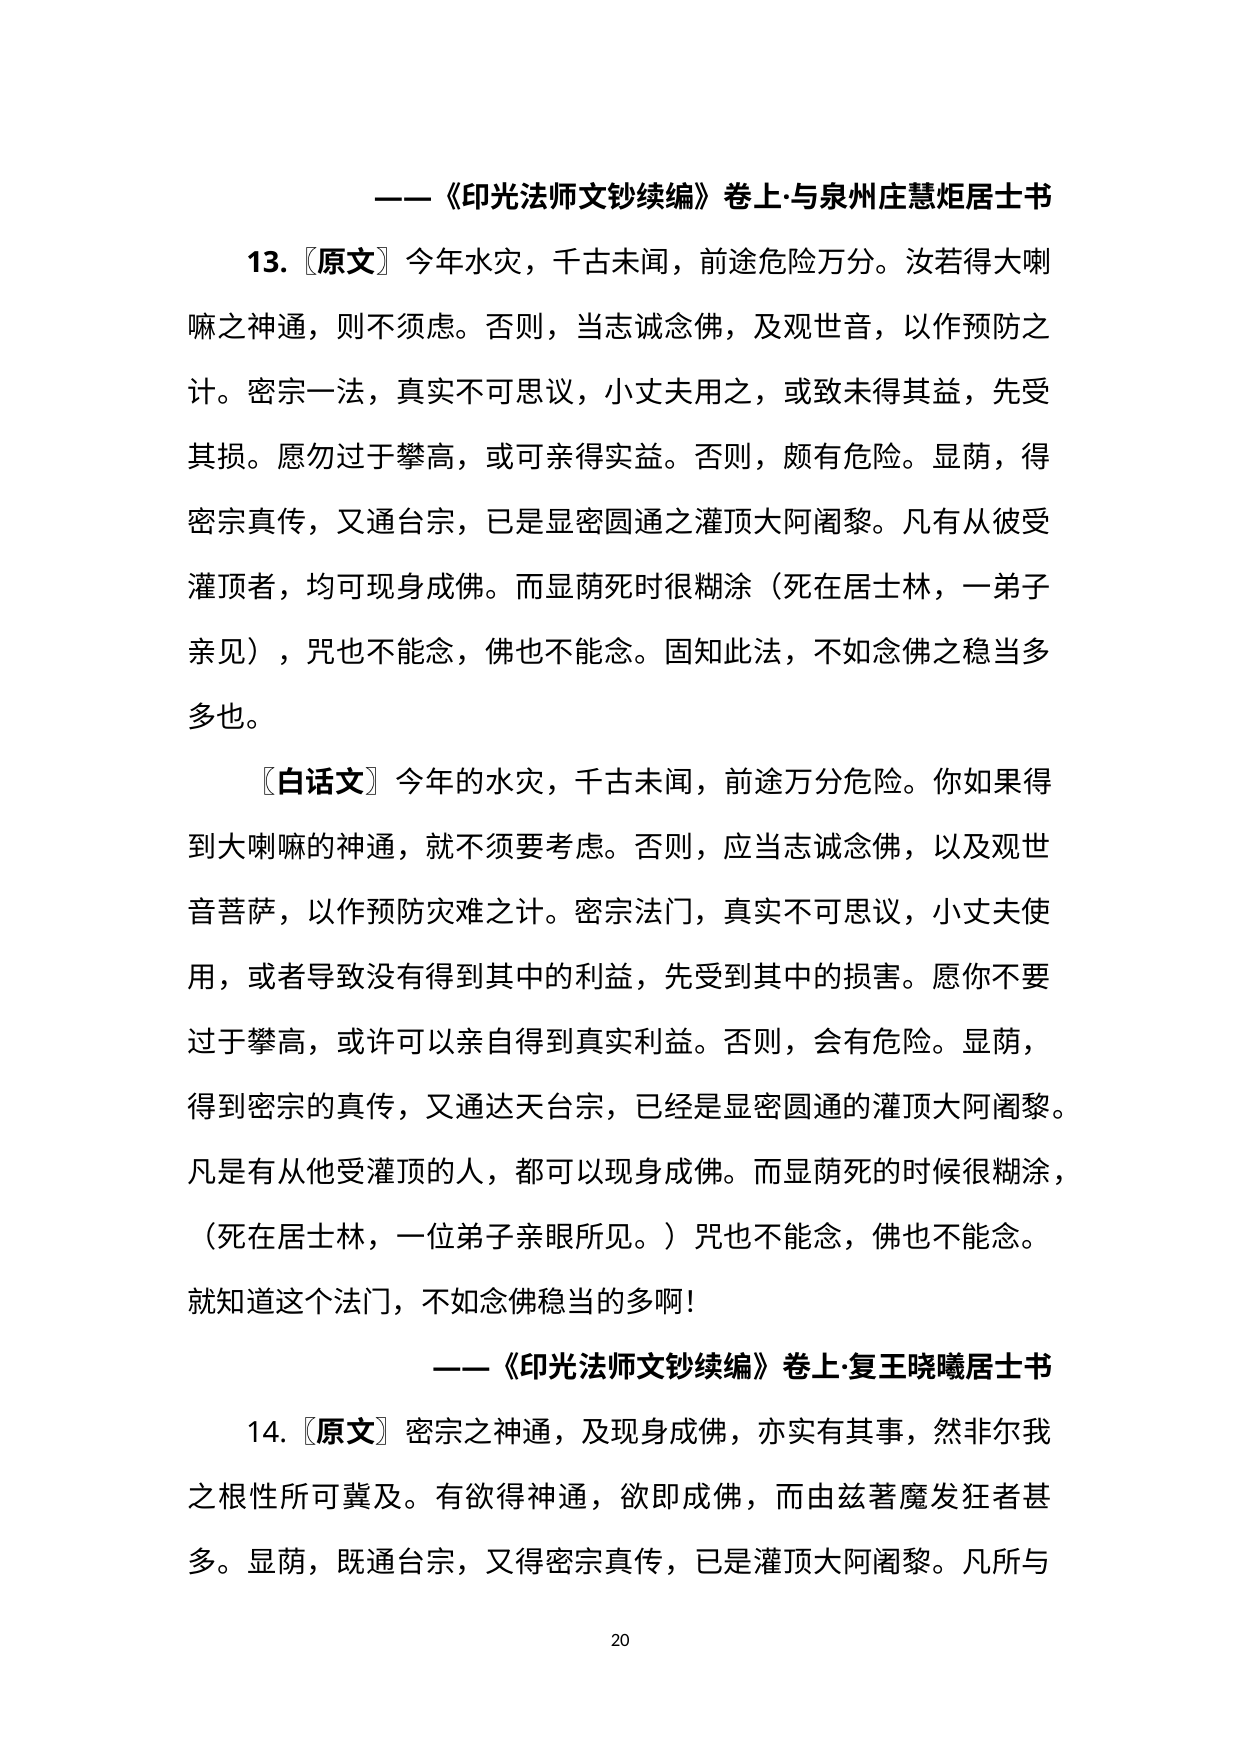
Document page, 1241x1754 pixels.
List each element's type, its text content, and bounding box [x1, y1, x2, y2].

text ——《印光法师文钞续编》卷上·与泉州庄慧炬居士书 [187, 162, 1053, 227]
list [187, 1397, 1053, 1592]
text 〖白话文〗今年的水灾，千古未闻，前途万分危险。你如果得到大喇嘛的神通，就不须要考虑。否则，应当志诚念佛，以及观世音菩萨，以作预防灾难之计。密宗法门，真实不可思议，小丈夫使用，或者导致没有得到其中的利益，先受到其中的损害。愿你不要过于攀高，或许可以亲自得到真实利益。否则，会有危险。显荫，得到密宗的真传，又通达天台宗，已经是显密圆通的灌顶大阿阇黎。凡是有从他受灌顶的人，都可以现身成佛。而显荫死的时候很糊涂，（死在居士林，一位弟子亲眼所见。）咒也不能念，佛也不能念。就知道这个法门，不如念佛稳当的多啊！ [187, 747, 1053, 1332]
list 13.〖原文〗今年水灾，千古未闻，前途危险万分。汝若得大喇嘛之神通，则不须虑。否则，当志诚念佛，及观世音，以作预防之计。密宗一法，真实不可思议，小丈夫用之，或致未得其益，先受其损。愿勿过于攀高，或可亲得实益。否则，颇有危险。显荫，得密宗真传，又通台宗，已是显密圆通之灌顶大阿阇黎。凡有从彼受灌顶者，均可现身成佛。而显荫死时很糊涂（死在居士林，一弟子亲见），咒也不能念，佛也不能念。固知此法，不如念佛之稳当多多也。 [187, 227, 1053, 747]
text ——《印光法师文钞续编》卷上·复王晓曦居士书 [187, 1332, 1053, 1397]
